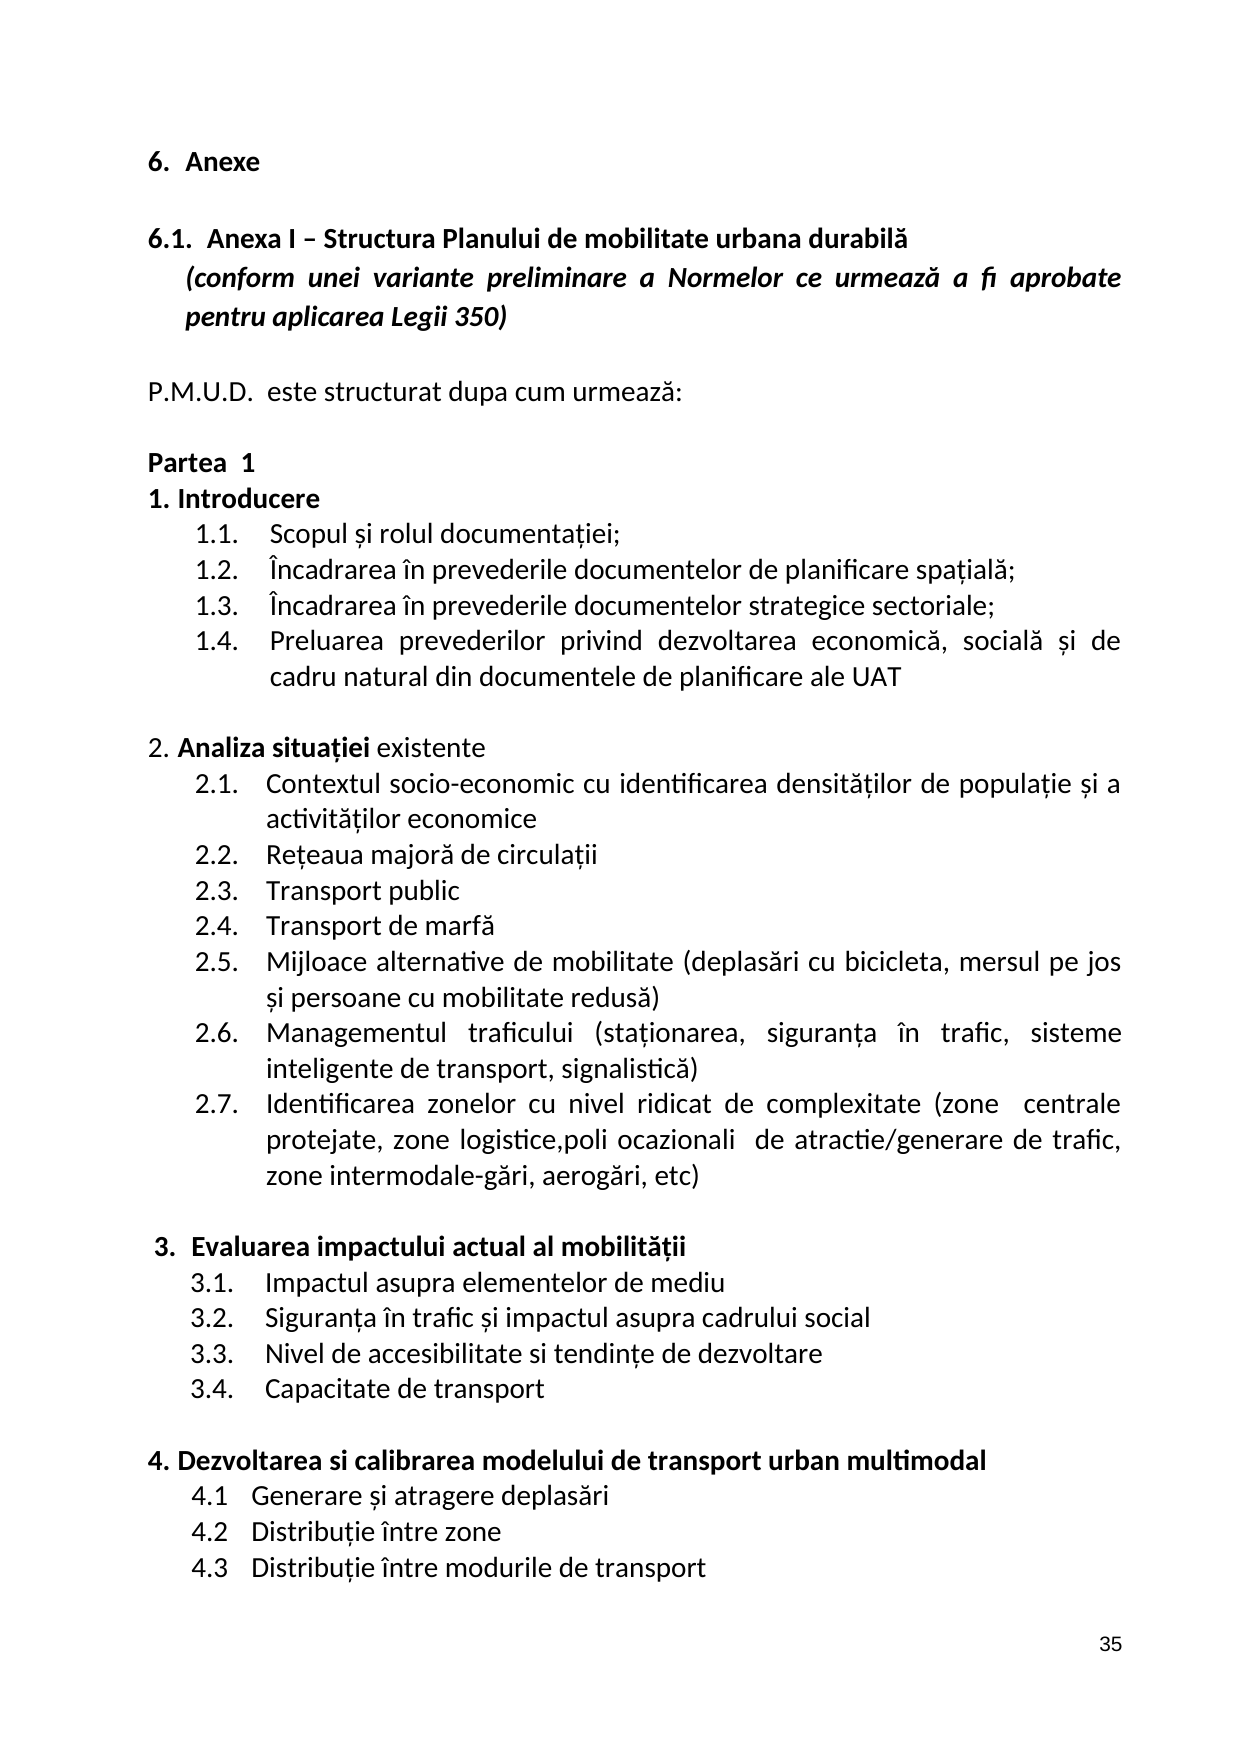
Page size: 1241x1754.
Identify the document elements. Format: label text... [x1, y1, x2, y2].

list Transport de marfă [194, 907, 1122, 943]
text Anexe [148, 143, 1122, 179]
text 4.2 Distribuție între zone [191, 1513, 1122, 1549]
list Preluarea prevederilor privind dezvoltarea economică, socială și de cadru natural din documentele de planificare ale UAT [194, 622, 1122, 694]
text 4.3 Distribuție între modurile de transport [191, 1549, 1122, 1584]
list Încadrarea în prevederile documentelor strategice sectoriale; [194, 587, 1122, 622]
list Managementul traficului (staţionarea, siguranţa în trafic, sisteme inteligente de transport, signalistică) [194, 1014, 1122, 1086]
list Contextul socio-economic cu identificarea densităților de populație și a activităților economice [194, 765, 1122, 836]
list Dezvoltarea si calibrarea modelului de transport urban multimodal [148, 1442, 1122, 1477]
list Scopul și rolul documentației; [194, 516, 1122, 551]
list Mijloace alternative de mobilitate (deplasări cu bicicleta, mersul pe jos și persoane cu mobilitate redusă) [194, 943, 1122, 1014]
list Nivel de accesibilitate si tendințe de dezvoltare [190, 1335, 1122, 1371]
list Evaluarea impactului actual al mobilității [153, 1228, 1122, 1264]
list Încadrarea în prevederile documentelor de planificare spațială; [194, 551, 1122, 587]
list Capacitate de transport [190, 1371, 1122, 1406]
text P.M.U.D. este structurat dupa cum urmează: [148, 373, 1122, 409]
list (conform unei variante preliminare a Normelor ce urmează a fi aprobate pentru aplicarea Legii 350) [185, 259, 1122, 334]
text Partea 1 [148, 444, 1122, 480]
list Siguranța în trafic și impactul asupra cadrului social [190, 1299, 1122, 1335]
list Transport public [194, 872, 1122, 907]
list Analiza situaţiei existente [148, 729, 1122, 765]
text Anexa I – Structura Planului de mobilitate urbana durabilă [148, 220, 1122, 256]
list Identificarea zonelor cu nivel ridicat de complexitate (zone centrale protejate, zone logistice,poli ocazionali de atractie/generare de trafic, zone intermodale-gări, aerogări, etc) [194, 1086, 1122, 1192]
text 4.1 Generare și atragere deplasări [191, 1477, 1122, 1513]
list Impactul asupra elementelor de mediu [190, 1264, 1122, 1299]
list Reţeaua majoră de circulații [194, 836, 1122, 872]
list Introducere [148, 480, 1122, 516]
